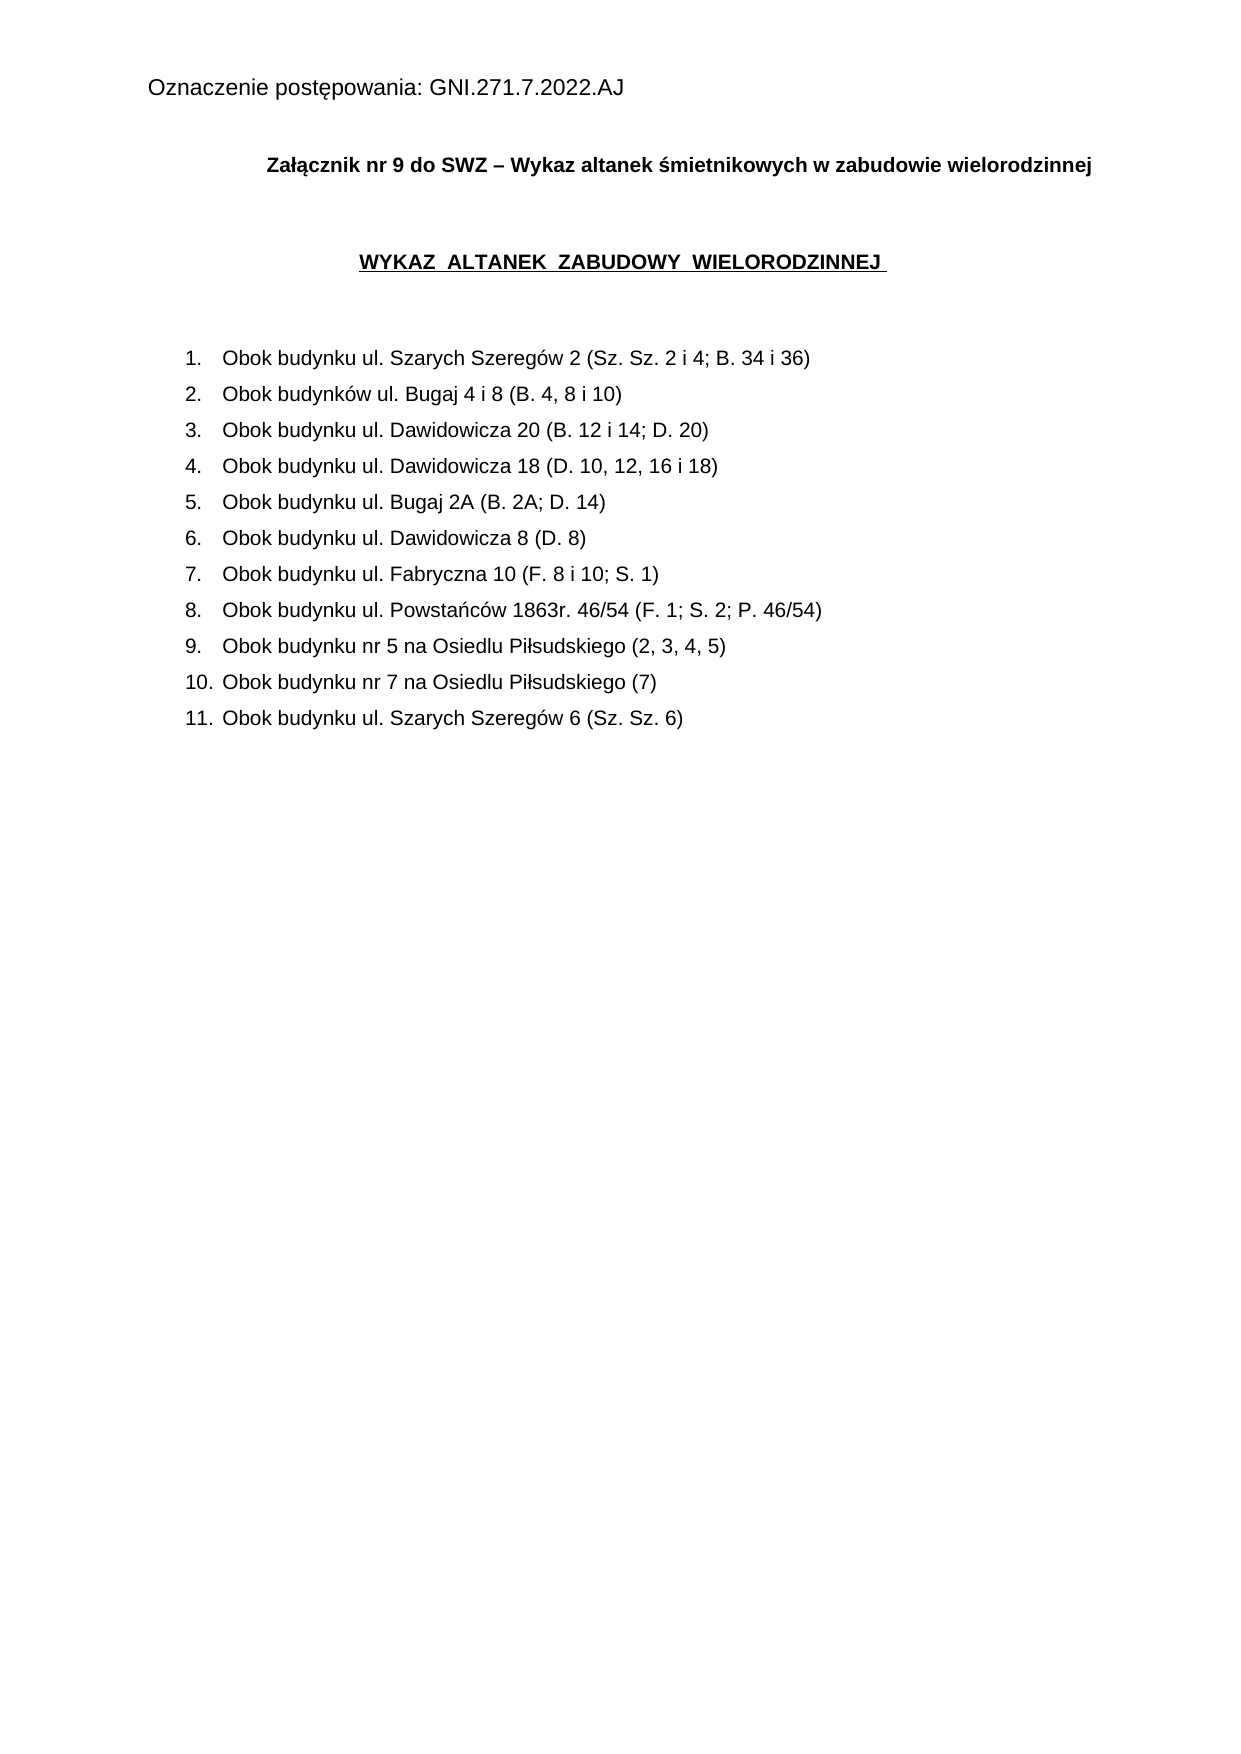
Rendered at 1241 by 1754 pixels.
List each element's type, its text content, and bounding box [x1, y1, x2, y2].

list Obok budynku ul. Powstańców 1863r. 46/54 (F. 1; S. 2; P. 46/54) [185, 598, 1093, 622]
list Obok budynku ul. Fabryczna 10 (F. 8 i 10; S. 1) [185, 562, 1093, 586]
list Obok budynku ul. Szarych Szeregów 6 (Sz. Sz. 6) [185, 706, 1093, 729]
list Obok budynku ul. Szarych Szeregów 2 (Sz. Sz. 2 i 4; B. 34 i 36) [185, 346, 1093, 370]
list Obok budynku ul. Dawidowicza 18 (D. 10, 12, 16 i 18) [185, 454, 1093, 478]
text WYKAZ ALTANEK ZABUDOWY WIELORODZINNEJ [148, 249, 1093, 273]
list Obok budynku ul. Bugaj 2A (B. 2A; D. 14) [185, 490, 1093, 514]
list Obok budynku nr 5 na Osiedlu Piłsudskiego (2, 3, 4, 5) [185, 634, 1093, 658]
list Obok budynku nr 7 na Osiedlu Piłsudskiego (7) [185, 669, 1093, 693]
list Obok budynku ul. Dawidowicza 8 (D. 8) [185, 526, 1093, 550]
text Załącznik nr 9 do SWZ – Wykaz altanek śmietnikowych w zabudowie wielorodzinnej [148, 153, 1093, 177]
list Obok budynku ul. Dawidowicza 20 (B. 12 i 14; D. 20) [185, 418, 1093, 442]
list Obok budynków ul. Bugaj 4 i 8 (B. 4, 8 i 10) [185, 382, 1093, 406]
